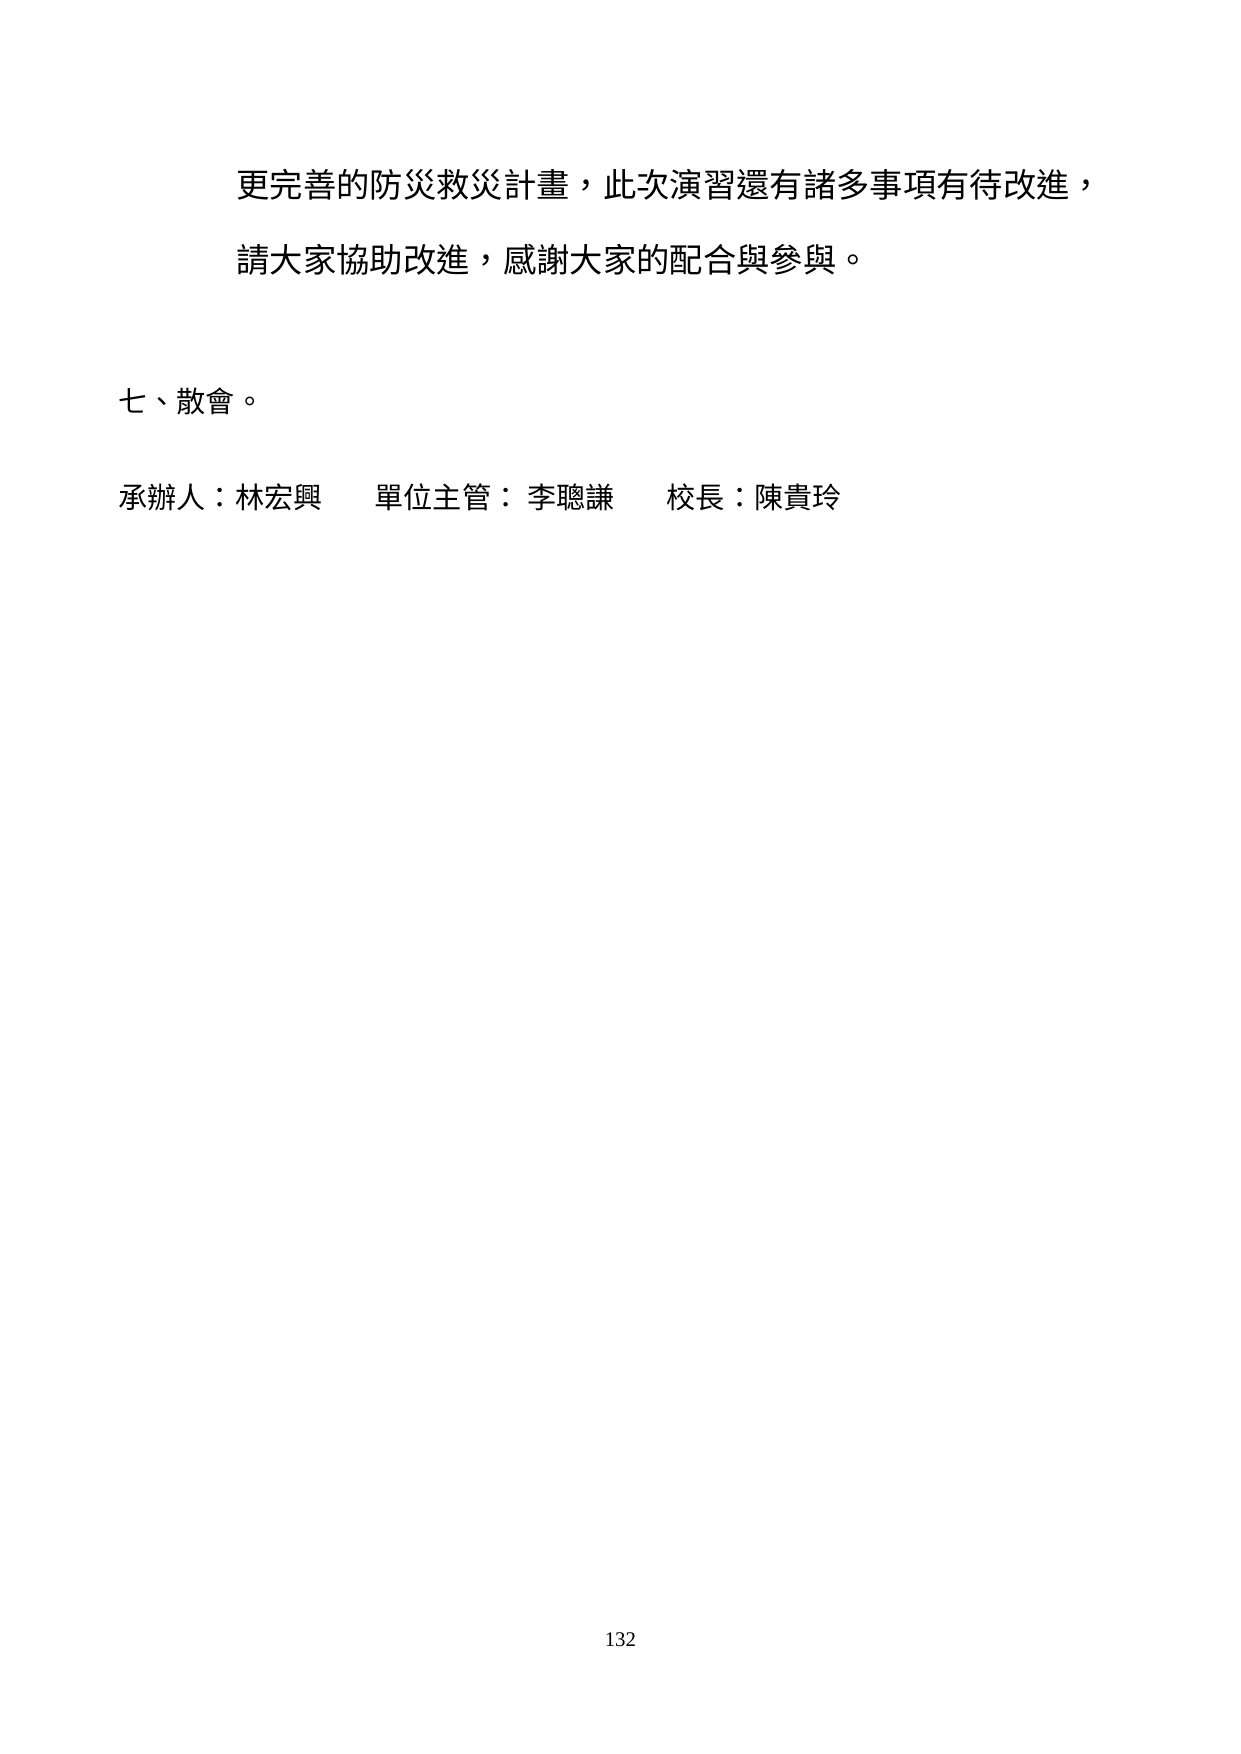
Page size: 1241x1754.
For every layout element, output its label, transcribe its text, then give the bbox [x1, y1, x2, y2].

text 七、散會。 [118, 371, 1122, 423]
text 承辦人：林宏興 單位主管： 李聰謙 校長：陳貴玲 [118, 475, 1122, 517]
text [193, 146, 1122, 296]
